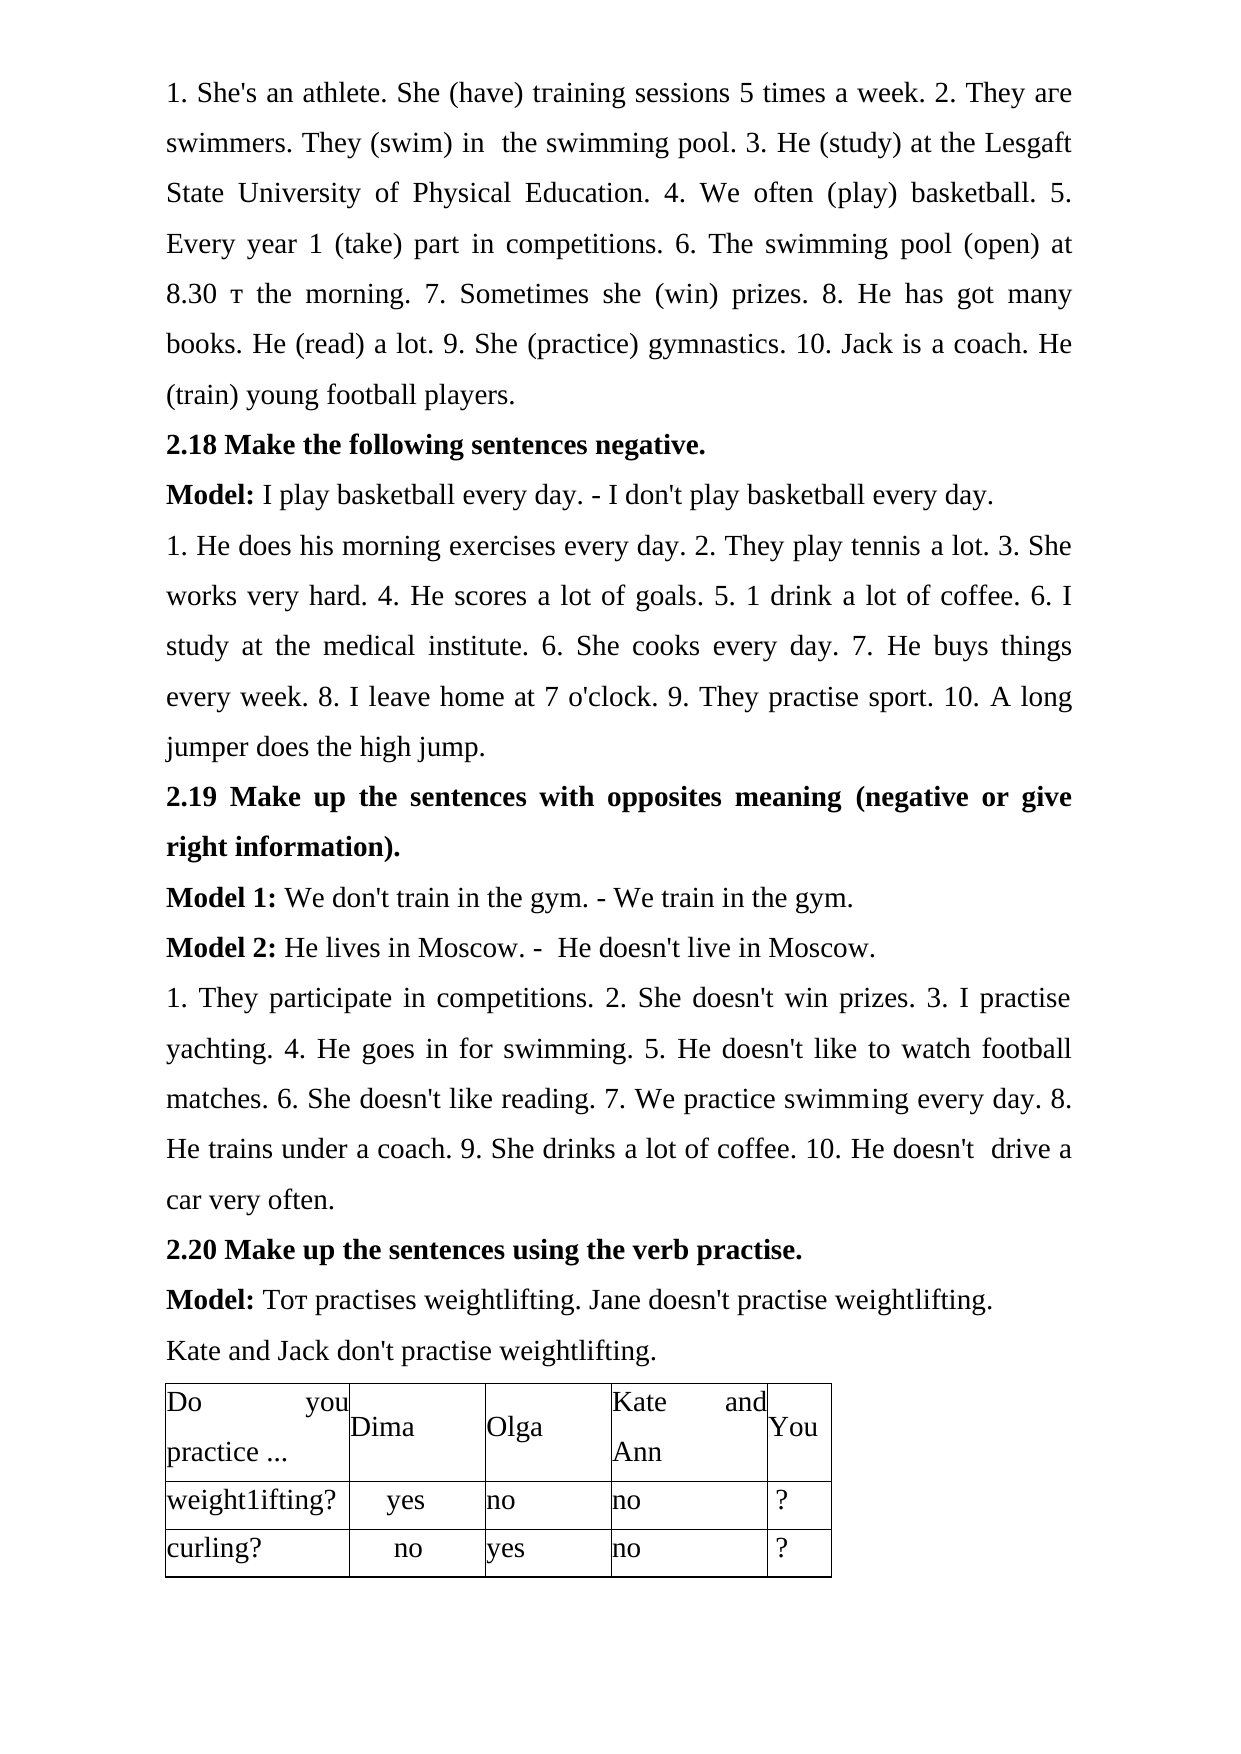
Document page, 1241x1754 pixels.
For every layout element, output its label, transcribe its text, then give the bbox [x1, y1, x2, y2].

text Kate and Jack don't practise weightlifting. [166, 1333, 1072, 1366]
text 1. She's аn athlete. She (have) tгаining sessions 5 times а week. 2. They аге swimmers. They (swim) in the swimming pool. 3. Не (study) at the Lesgaft State Univеrsitу of Physical Education. 4. We often (рlау) basketball. 5. Every year 1 (take) part in competitions. 6. The swimming рооl (ореn) at 8.30 т the morning. 7. Sometimes she (win) prizes. 8. Не has got mаnу books. Не (read) а lot. 9. She (practice) gymnastics. 10. Jack is а coach. Не (train) young football players. [166, 75, 1072, 410]
table_header You [768, 1384, 831, 1481]
table_cell nо [612, 1482, 767, 1529]
text 2.20 Make up the sentences using the verb practise. [166, 1232, 1072, 1266]
table_cell nо [486, 1482, 611, 1529]
table_header Dima [350, 1384, 485, 1481]
text 1. Не does his morning exercises every day. 2. They play tennis а lot. 3. She works very hard. 4. Не scores а lot of goals. 5. 1 drink а lot of coffee. 6. I study at the medical institute. 6. She cooks every day. 7. Не buys things everу week. 8. I lеаvе home at 7 o'clock. 9. They practise sport. 10. А long jumреr does the high jump. [166, 528, 1072, 762]
text 2.19 Make up the sentences with opposites meaning (negative or give right information). [166, 779, 1072, 863]
text Model 2: Не lives in . - Не doesn't live in . [166, 930, 1072, 964]
table_cell yes [350, 1482, 485, 1529]
table_cell yes [486, 1530, 611, 1576]
table_cell nо [350, 1530, 485, 1576]
text Model 1: We don't train in the gym. - We train in the gym. [166, 880, 1072, 913]
table_header Do you practice ... [166, 1384, 349, 1481]
text 1. They participate in competitions. 2. She doesn't win prizes. 3. I practise yachting. 4. Не goes in for swimming. 5. Не doesn't like to watch football matches. 6. She doesn't like reading. 7. We practice swimming еvегу day. 8. Не trains under а coach. 9. She drinks а lot of coffee. 10. Не doesn't drive а car very often. [166, 981, 1072, 1215]
table_cell ? [768, 1482, 831, 1529]
table_header Kate and Ann [612, 1384, 767, 1481]
table_cell weight1ifting? [166, 1482, 349, 1529]
table_cell ? [768, 1530, 831, 1576]
text 2.18 Make the following sentences negative. [166, 427, 1072, 461]
table_header Olga [486, 1384, 611, 1481]
text Model: I play basketball еvеry day. - I don't play basketball еvеrу day. [166, 477, 1072, 511]
table_cell nо [612, 1530, 767, 1576]
text Model: Тот practises weightlifting. Jane doesn't practise weightlifting. [166, 1282, 1072, 1316]
table_cell curling? [166, 1530, 349, 1576]
